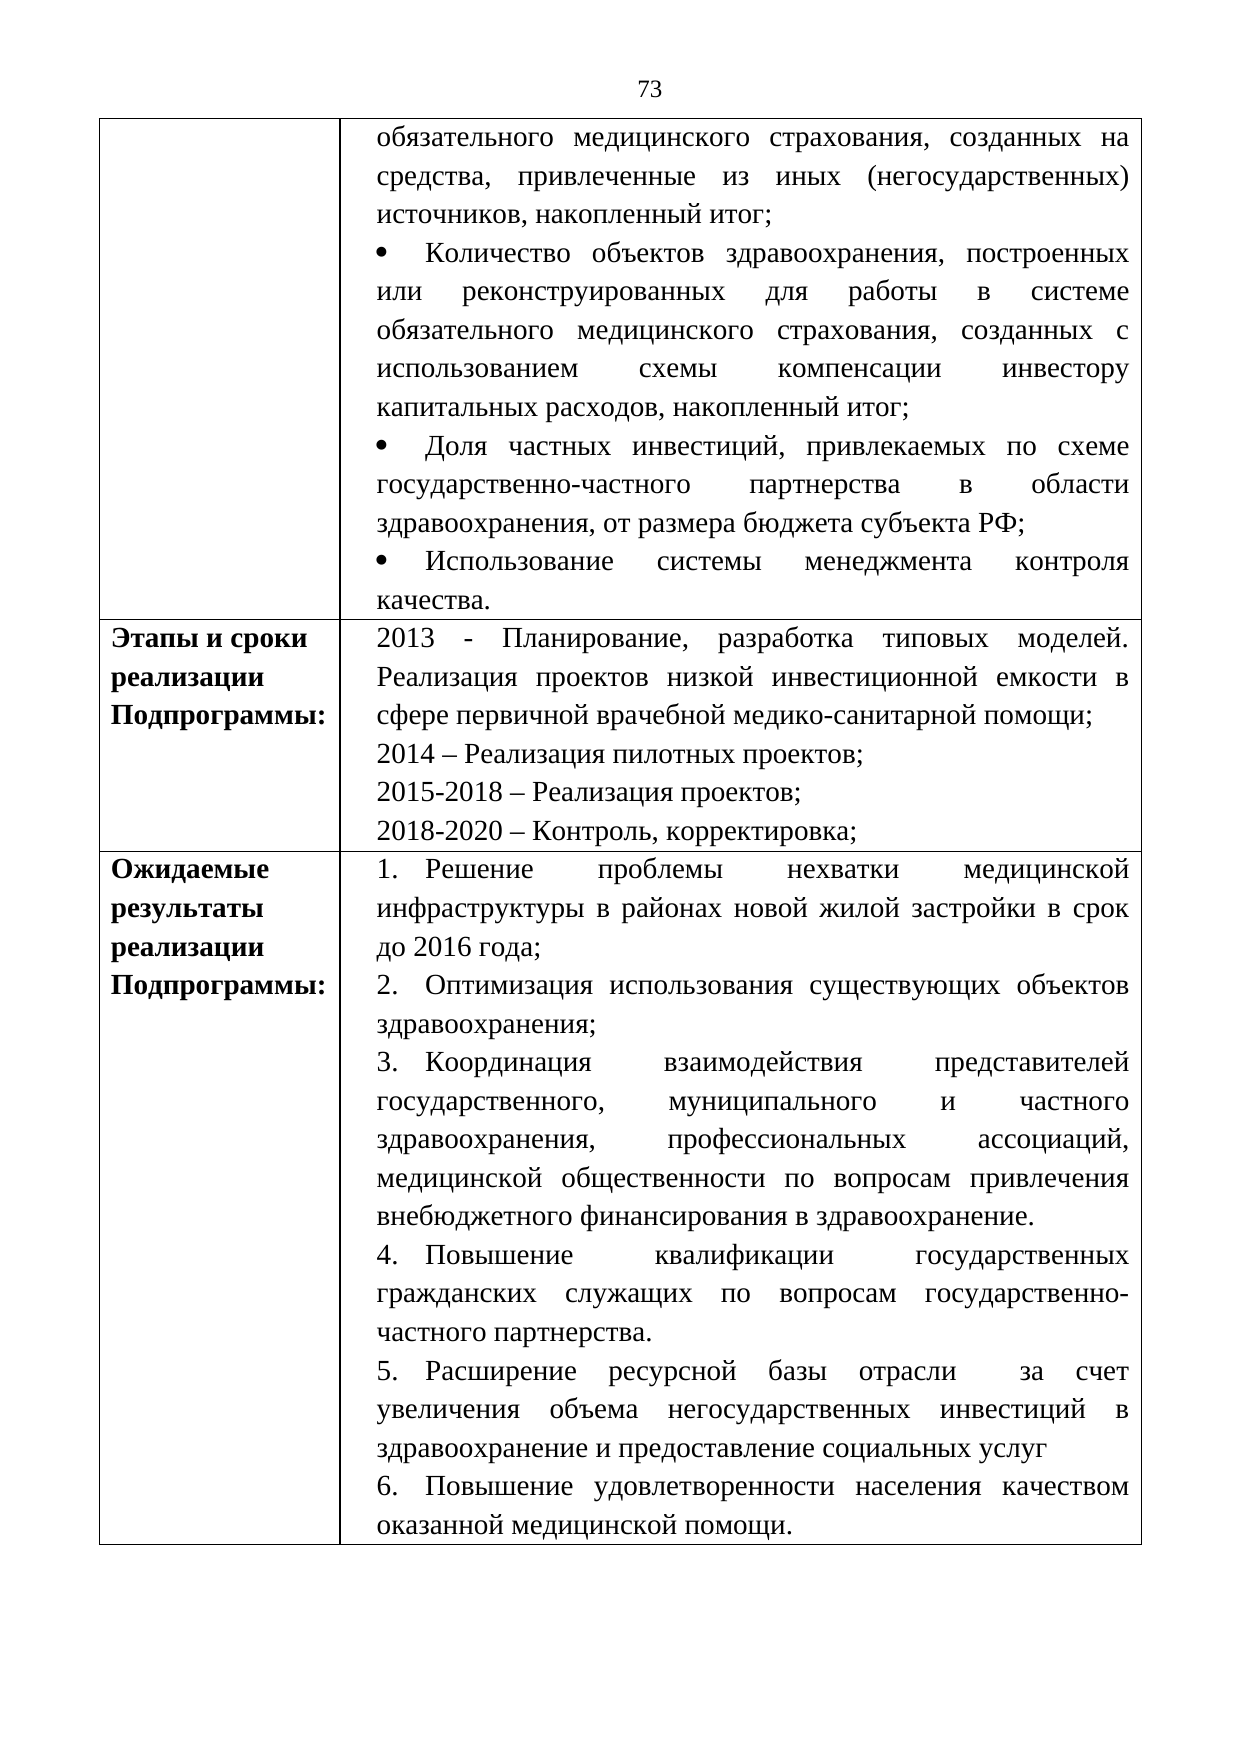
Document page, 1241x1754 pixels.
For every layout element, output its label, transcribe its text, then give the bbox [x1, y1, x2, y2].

table_cell Этапы и сроки реализации Подпрограммы: [100, 620, 339, 851]
table_cell Ожидаемые результаты реализации Подпрограммы: [100, 852, 339, 1544]
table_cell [100, 119, 339, 619]
table_cell 2013 - Планирование, разработка типовых моделей. Реализация проектов низкой инвестиционной емкости в сфере первичной врачебной медико-санитарной помощи; 2014 – Реализация пилотных проектов; 2015-2018 – Реализация проектов; 2018-2020 – Контроль, корректировка; [341, 620, 1141, 851]
table_cell Решение проблемы нехватки медицинской инфраструктуры в районах новой жилой застройки в срок до 2016 года; Оптимизация использования существующих объектов здравоохранения; Координация взаимодействия представителей государственного, муниципального и частного здравоохранения, профессиональных ассоциаций, медицинской общественности по вопросам привлечения внебюджетного финансирования в здравоохранение. Повышение квалификации государственных гражданских служащих по вопросам государственно-частного партнерства. Расширение ресурсной базы отрасли за счет увеличения объема негосударственных инвестиций в здравоохранение и предоставление социальных услуг Повышение удовлетворенности населения качеством оказанной медицинской помощи. [341, 852, 1141, 1544]
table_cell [341, 119, 1141, 619]
